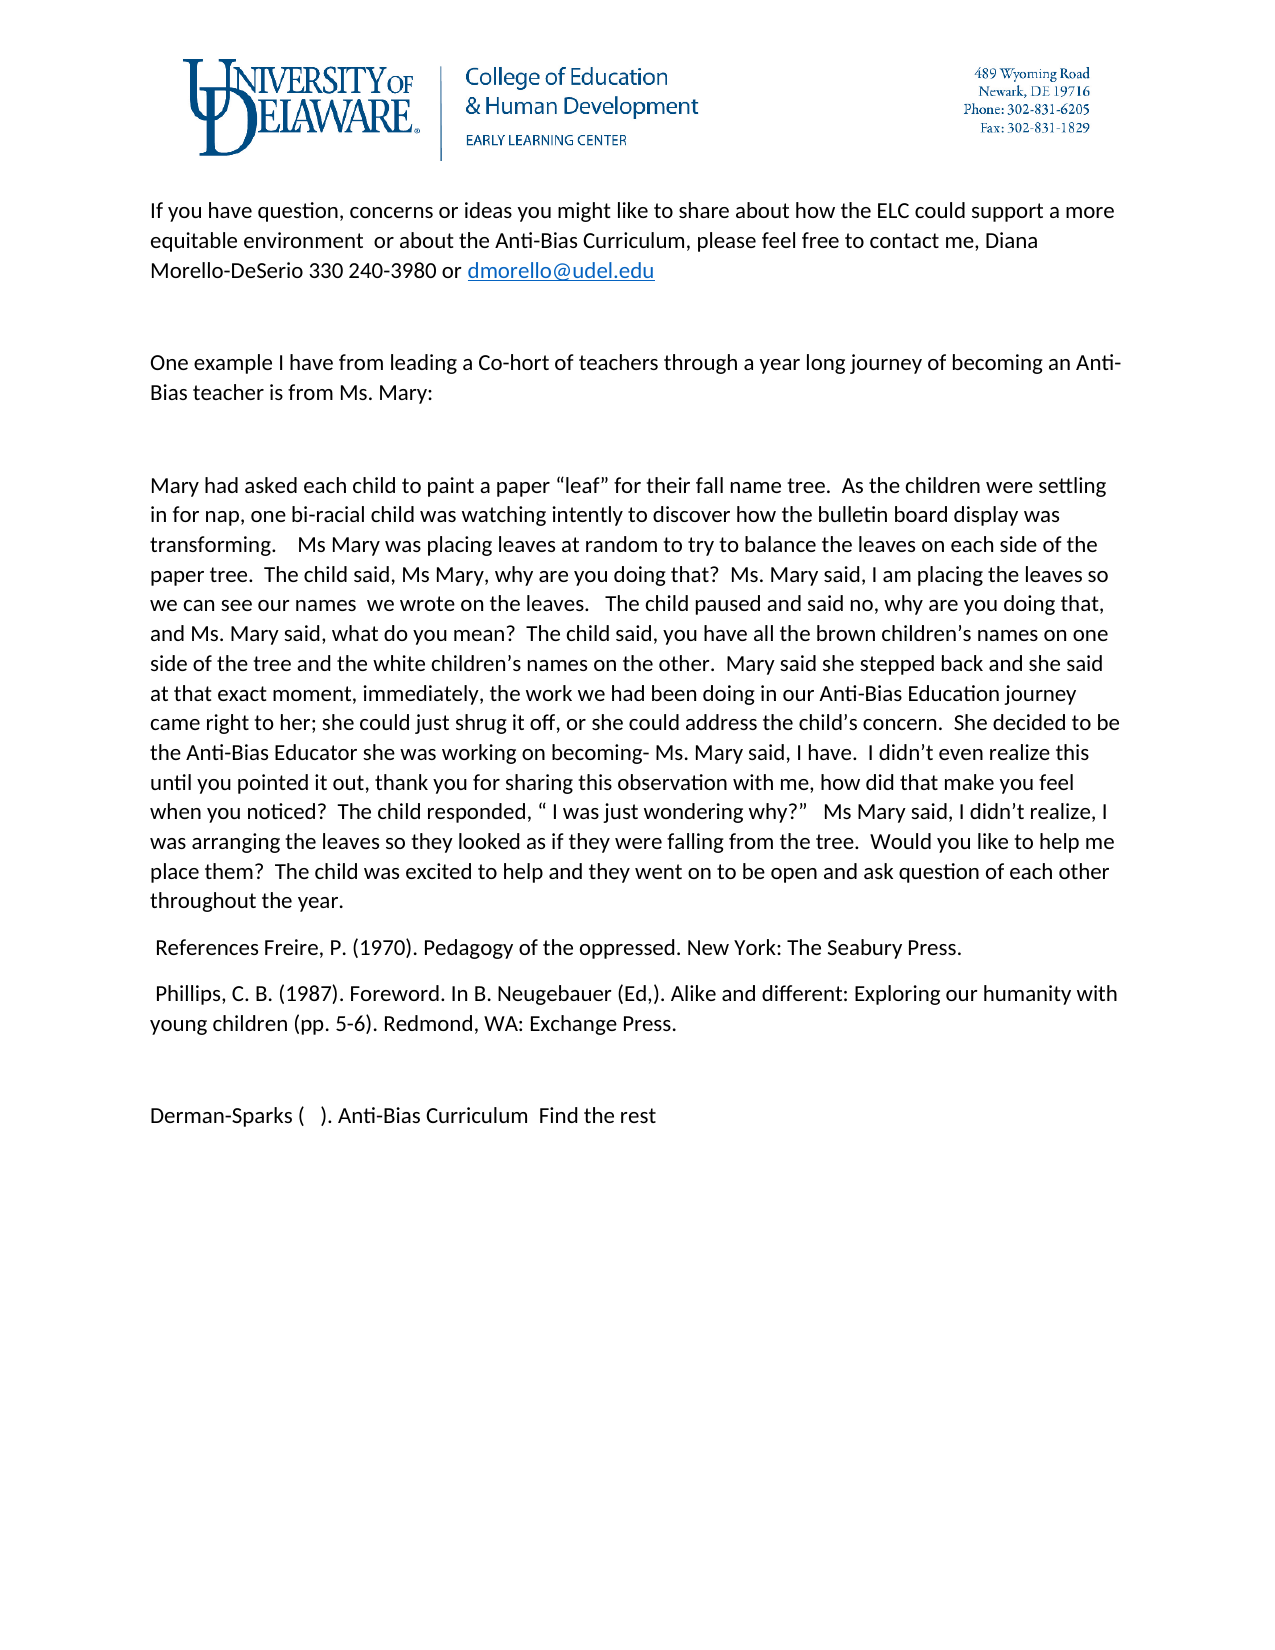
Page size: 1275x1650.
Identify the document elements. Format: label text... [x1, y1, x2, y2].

picture [71, 0, 1221, 183]
text Mary had asked each child to paint a paper “leaf” for their fall name tree. As the children were settling in for nap, one bi-racial child was watching intently to discover how the bulletin board display was transforming. Ms Mary was placing leaves at random to try to balance the leaves on each side of the paper tree. The child said, Ms Mary, why are you doing that? Ms. Mary said, I am placing the leaves so we can see our names we wrote on the leaves. The child paused and said no, why are you doing that, and Ms. Mary said, what do you mean? The child said, you have all the brown children’s names on one side of the tree and the white children’s names on the other. Mary said she stepped back and she said at that exact moment, immediately, the work we had been doing in our Anti-Bias Education journey came right to her; she could just shrug it off, or she could address the child’s concern. She decided to be the Anti-Bias Educator she was working on becoming- Ms. Mary said, I have. I didn’t even realize this until you pointed it out, thank you for sharing this observation with me, how did that make you feel when you noticed? The child responded, “ I was just wondering why?” Ms Mary said, I didn’t realize, I was arranging the leaves so they looked as if they were falling from the tree. Would you like to help me place them? The child was excited to help and they went on to be open and ask question of each other throughout the year. [150, 471, 1125, 914]
text References Freire, P. (1970). Pedagogy of the oppressed. New York: The Seabury Press. [150, 933, 1125, 961]
text If you have question, concerns or ideas you might like to share about how the ELC could support a more equitable environment or about the Anti-Bias Curriculum, please feel free to contact me, Diana Morello-DeSerio 330 240-3980 or dmorello@udel.edu [150, 196, 1125, 284]
text Phillips, C. B. (1987). Foreword. In B. Neugebauer (Ed,). Alike and different: Exploring our humanity with young children (pp. 5-6). Redmond, WA: Exchange Press. [150, 979, 1125, 1037]
text Derman-Sparks ( ). Anti-Bias Curriculum Find the rest [150, 1102, 1125, 1129]
text One example I have from leading a Co-hort of teachers through a year long journey of becoming an Anti-Bias teacher is from Ms. Mary: [150, 348, 1125, 406]
